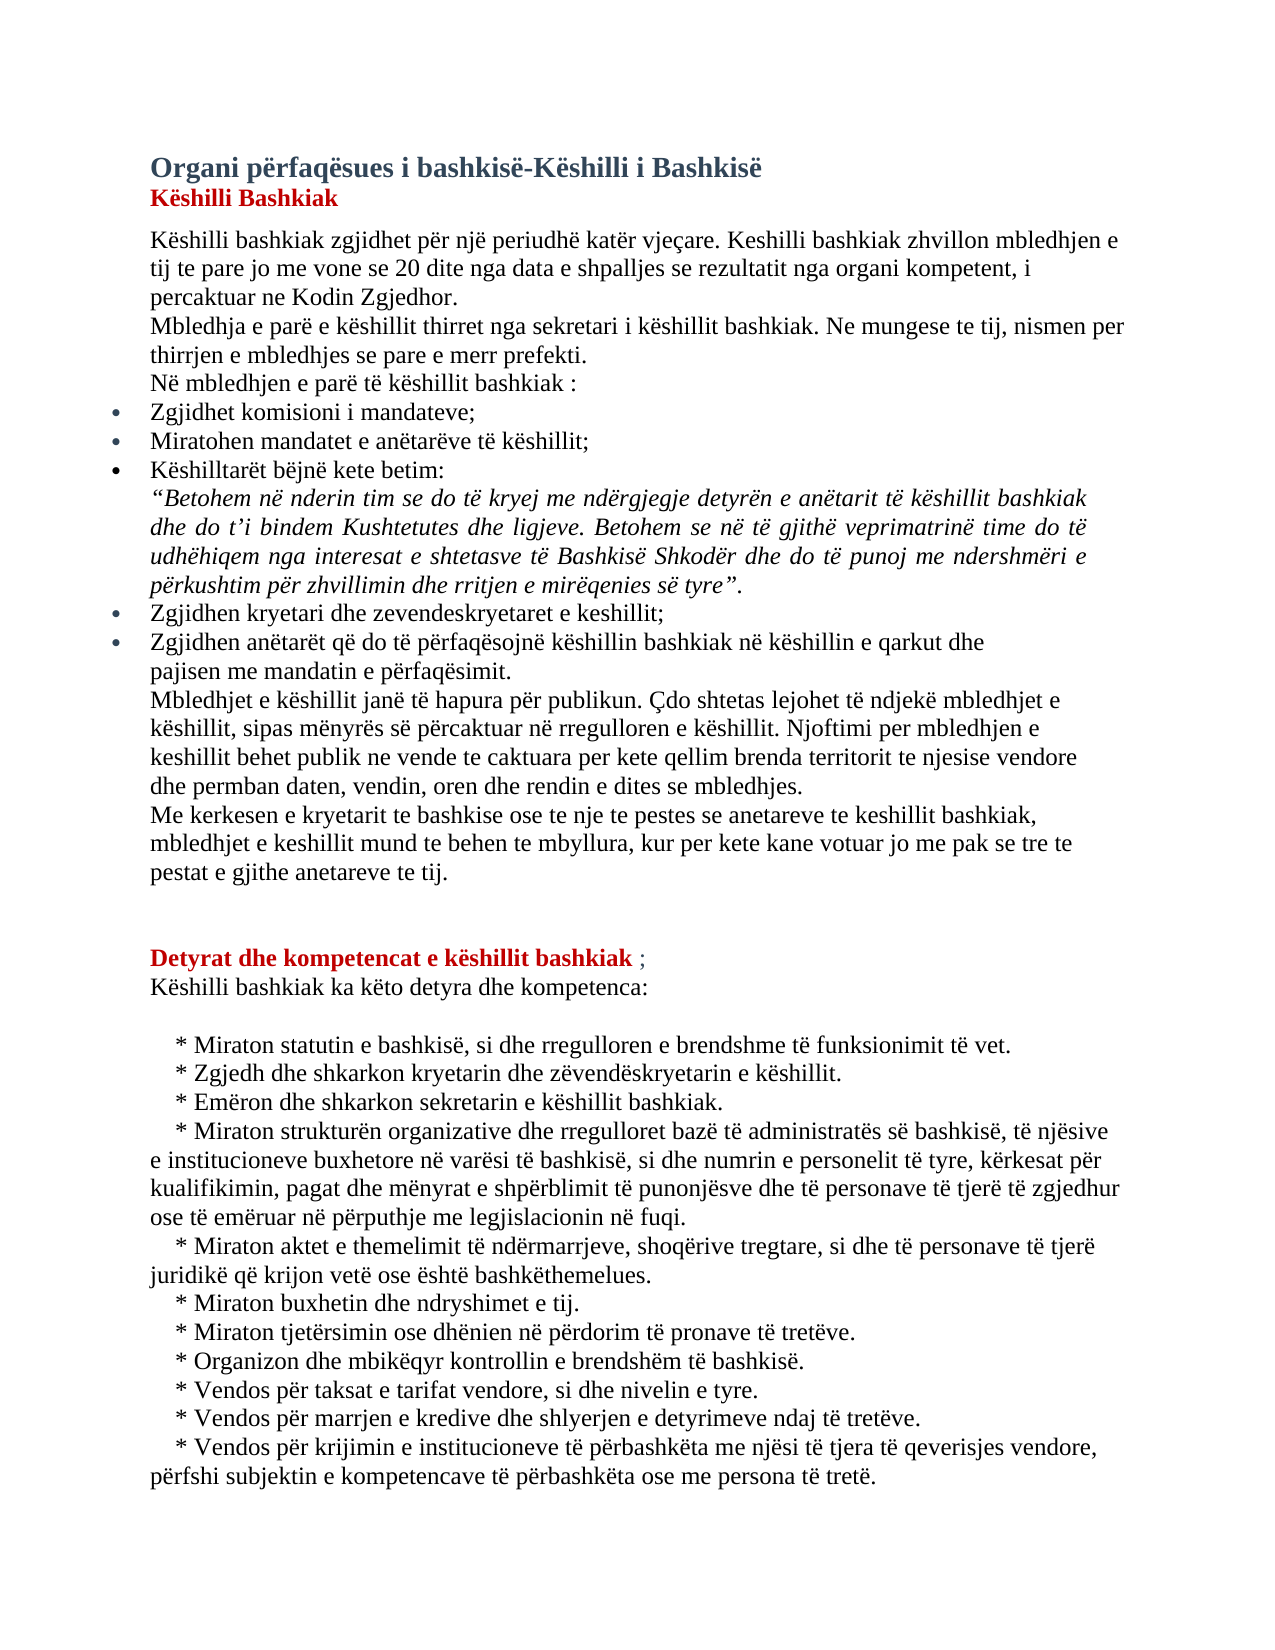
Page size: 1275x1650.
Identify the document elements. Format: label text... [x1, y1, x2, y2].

text Organi përfaqësues i bashkisë-Këshilli i Bashkisë [150, 150, 1125, 183]
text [150, 972, 1125, 1490]
list Miratohen mandatet e anëtarëve të këshillit; [150, 426, 1125, 455]
text Këshilli bashkiak zgjidhet për një periudhë katër vjeçare. Keshilli bashkiak zhvillon mbledhjen e tij te pare jo me vone se 20 dite nga data e shpalljes se rezultatit nga organi kompetent, i percaktuar ne Kodin Zgjedhor. [150, 225, 1125, 311]
list Zgjidhet komisioni i mandateve; [150, 397, 1125, 426]
list Zgjidhen kryetari dhe zevendeskryetaret e keshillit; [150, 598, 1125, 627]
text “Betohem në nderin tim se do të kryej me ndërgjegje detyrën e anëtarit të këshillit bashkiak dhe do t’i bindem Kushtetutes dhe ligjeve. Betohem se në të gjithë veprimatrinë time do të udhëhiqem nga interesat e shtetasve të Bashkisë Shkodër dhe do të punoj me ndershmëri e përkushtim për zhvillimin dhe rritjen e mirëqenies së tyre”. [150, 483, 1087, 598]
text Mbledhjet e këshillit janë të hapura për publikun. Çdo shtetas lejohet të ndjekë mbledhjet e këshillit, sipas mënyrës së përcaktuar në rregulloren e këshillit. Njoftimi per mbledhjen e keshillit behet publik ne vende te caktuara per kete qellim brenda territorit te njesise vendore dhe permban daten, vendin, oren dhe rendin e dites se mbledhjes. [150, 685, 1087, 800]
text Në mbledhjen e parë të këshillit bashkiak : [150, 368, 1125, 397]
text Detyrat dhe kompetencat e këshillit bashkiak ; [150, 943, 1125, 972]
text Mbledhja e parë e këshillit thirret nga sekretari i këshillit bashkiak. Ne mungese te tij, nismen per thirrjen e mbledhjes se pare e merr prefekti. [150, 311, 1125, 368]
list Zgjidhen anëtarët që do të përfaqësojnë këshillin bashkiak në këshillin e qarkut dhe pajisen me mandatin e përfaqësimit. [150, 627, 1125, 685]
text Me kerkesen e kryetarit te bashkise ose te nje te pestes se anetareve te keshillit bashkiak, mbledhjet e keshillit mund te behen te mbyllura, kur per kete kane votuar jo me pak se tre te pestat e gjithe anetareve te tij. [150, 800, 1087, 915]
text Këshilli Bashkiak [150, 183, 1125, 212]
list Këshilltarët bëjnë kete betim: [150, 455, 1125, 483]
